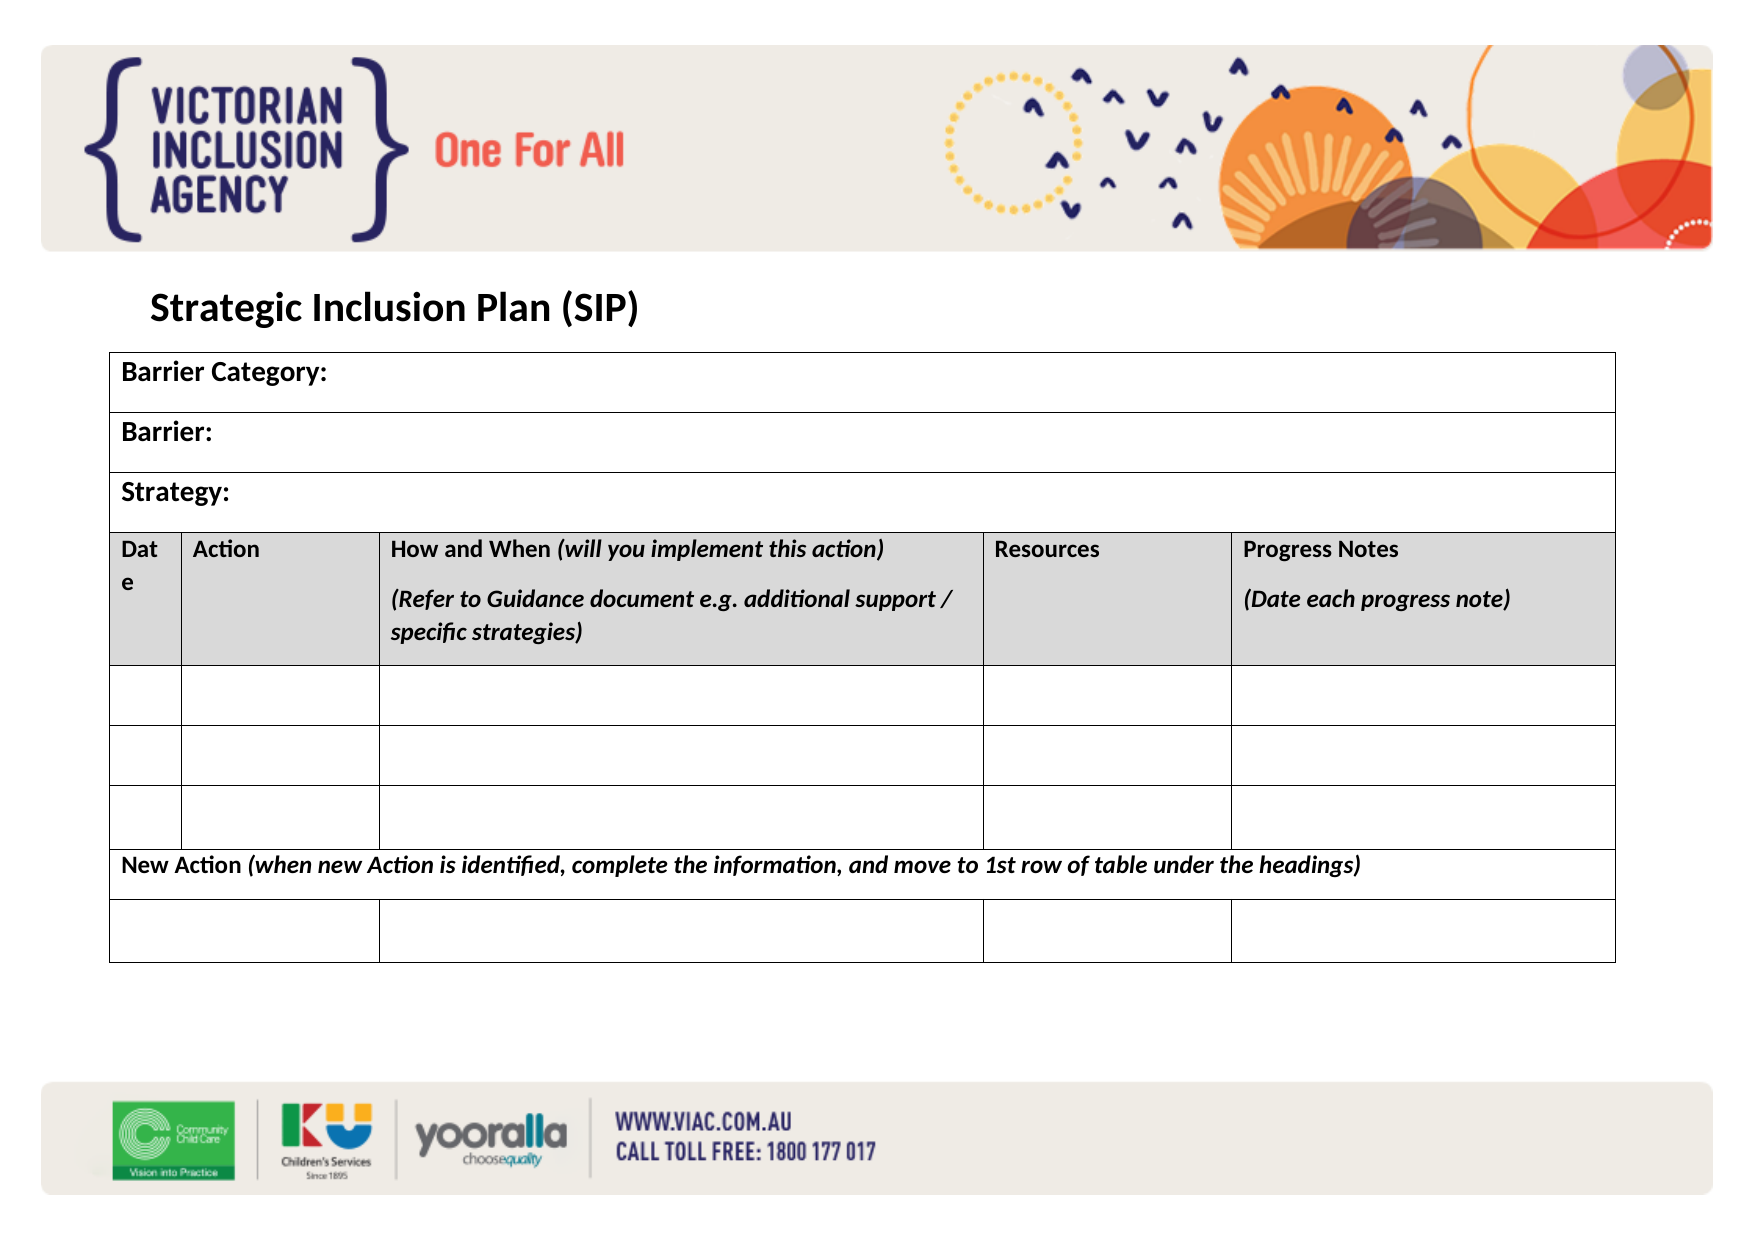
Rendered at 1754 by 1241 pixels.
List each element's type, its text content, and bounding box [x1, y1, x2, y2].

table_cell [1232, 786, 1615, 848]
table_cell [182, 666, 379, 725]
table_cell [380, 666, 983, 725]
table_cell [110, 900, 379, 962]
table_cell [1232, 726, 1615, 785]
table_cell [110, 786, 181, 848]
table_cell [110, 666, 181, 725]
table_header Barrier Category: [110, 353, 1615, 412]
table_cell [984, 666, 1231, 725]
table_cell [182, 786, 379, 848]
table_cell [380, 786, 983, 848]
table_cell [182, 726, 379, 785]
table_cell [380, 726, 983, 785]
table_cell [380, 900, 983, 962]
table_cell [110, 726, 181, 785]
table_cell [984, 786, 1231, 848]
table_cell Date [110, 533, 181, 665]
text Strategic Inclusion Plan (SIP) [150, 281, 1604, 331]
table_cell [984, 726, 1231, 785]
table_cell [1232, 666, 1615, 725]
table_cell New Action (when new Action is identified, complete the information, and move to 1st row of table under the headings) [110, 850, 1615, 899]
picture [41, 45, 1713, 1195]
table_cell Barrier: [110, 413, 1615, 472]
table_cell Progress Notes (Date each progress note) [1232, 533, 1615, 665]
table_cell How and When (will you implement this action) (Refer to Guidance document e.g. additional support / specific strategies) [380, 533, 983, 665]
table_cell Strategy: [110, 473, 1615, 532]
table_cell [1232, 900, 1615, 962]
table_cell [984, 900, 1231, 962]
table_cell Action [182, 533, 379, 665]
table_cell Resources [984, 533, 1231, 665]
